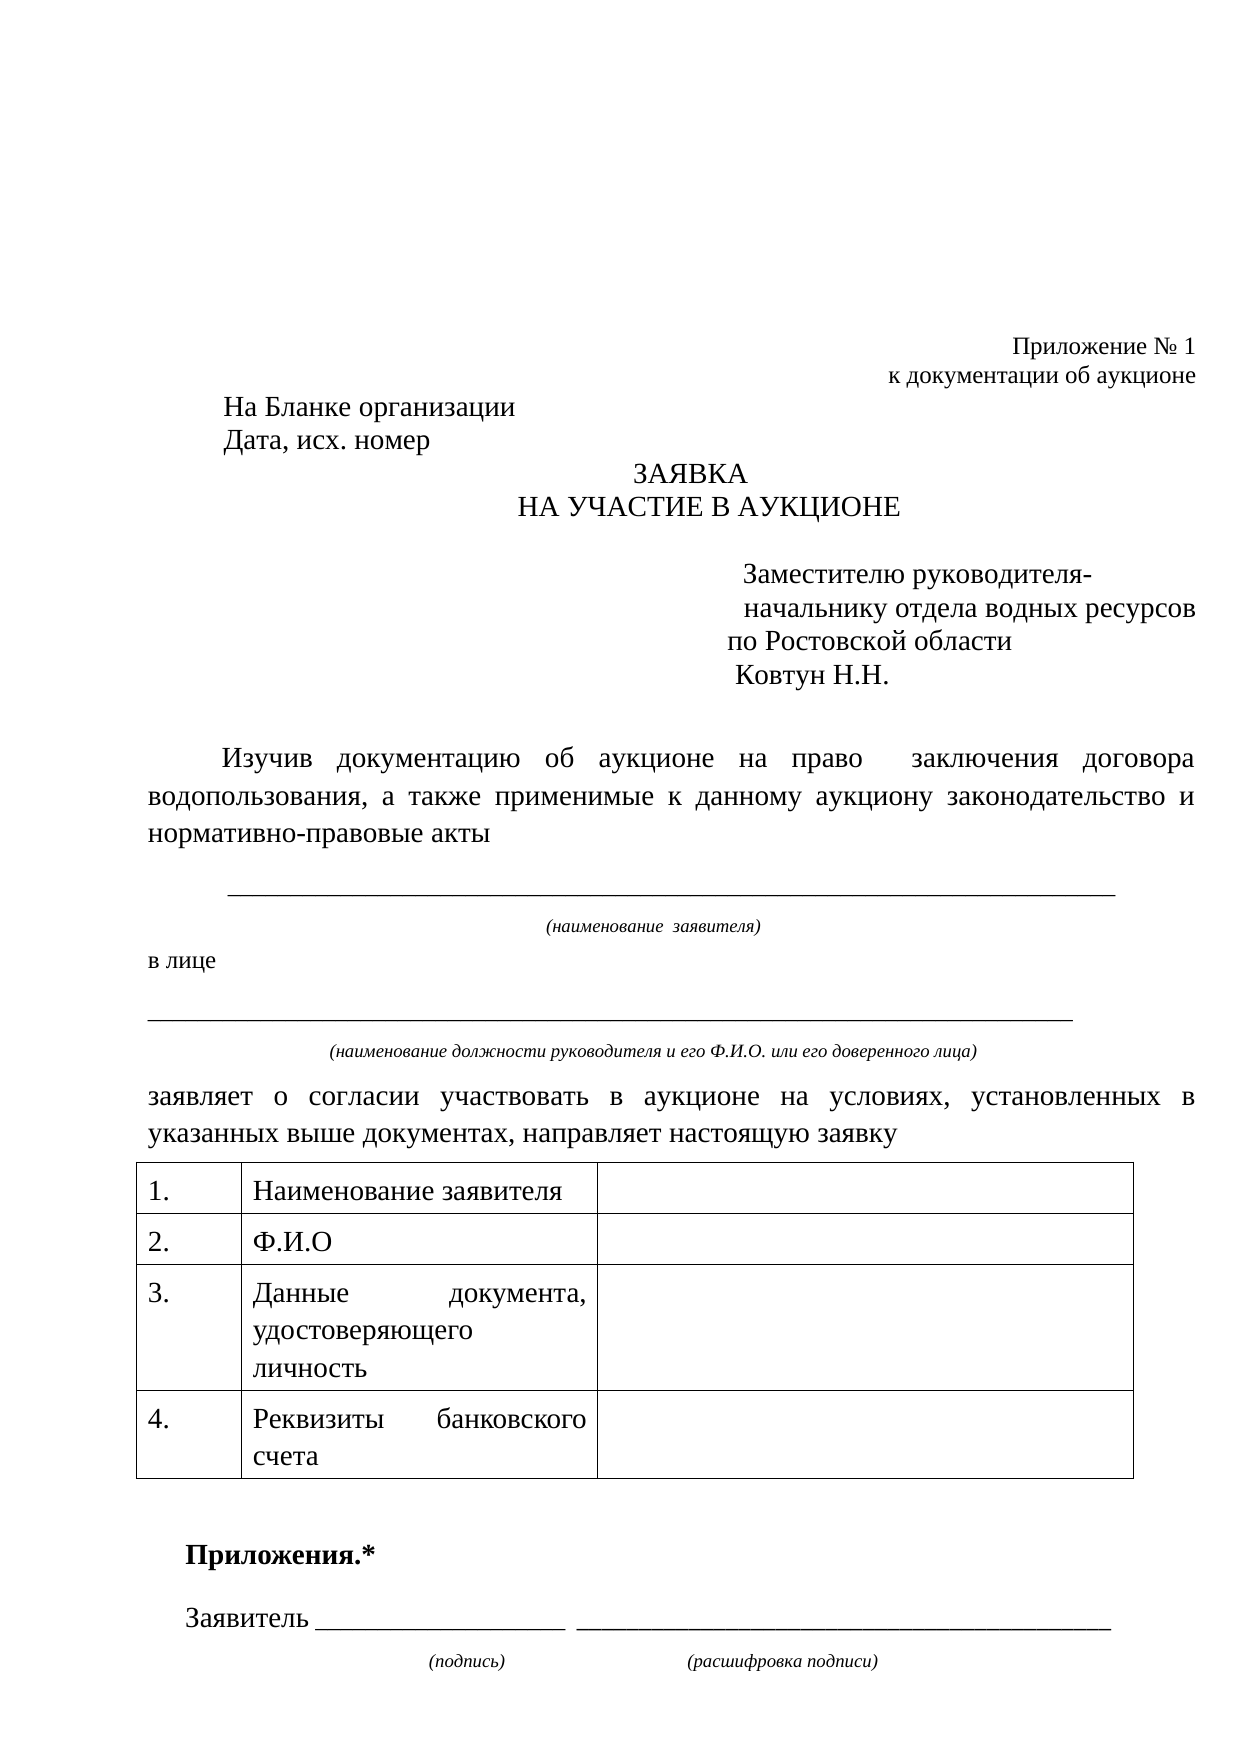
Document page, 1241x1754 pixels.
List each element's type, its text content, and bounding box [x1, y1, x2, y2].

text Заявитель ____________________ ___________________________________________ [185, 1596, 1196, 1634]
text __________________________________________________________________________ [148, 987, 1196, 1024]
text (наименование должности руководителя и его Ф.И.О. или его доверенного лица) [111, 1024, 1196, 1062]
table_cell 2. [137, 1214, 241, 1264]
table_header Наименование заявителя [242, 1163, 597, 1213]
subtitle Приложение № 1 [148, 331, 1196, 360]
text ЗАЯВКА НА УЧАСТИЕ В АУКЦИОНЕ [185, 456, 1196, 523]
table_cell [598, 1391, 1133, 1478]
table_cell 4. [137, 1391, 241, 1478]
text На Бланке организации [222, 389, 1196, 422]
table_header [598, 1163, 1133, 1213]
text Изучив документацию об аукционе на право заключения договора водопользования, а также применимые к данному аукциону законодательство и нормативно-правовые акты [148, 737, 1196, 849]
subtitle к документации об аукционе [769, 360, 1196, 389]
table_header 1. [137, 1163, 241, 1213]
text Дата, исх. номер [222, 422, 1196, 456]
text по Ростовской области [136, 623, 1196, 657]
text _______________________________________________________________________ [148, 862, 1196, 899]
table_cell Ф.И.О [242, 1214, 597, 1264]
text (подпись) (расшифровка подписи) [111, 1634, 1196, 1671]
text в лице [148, 937, 1196, 974]
table_cell [598, 1265, 1133, 1390]
text Ковтун Н.Н. [136, 657, 1196, 691]
table_cell 3. [137, 1265, 241, 1390]
table_cell Реквизиты банковского счета [242, 1391, 597, 1478]
text заявляет о согласии участвовать в аукционе на условиях, установленных в указанных выше документах, направляет настоящую заявку [148, 1074, 1196, 1149]
table_cell Данные документа, удостоверяющего личность [242, 1265, 597, 1390]
text начальнику отдела водных ресурсов [136, 590, 1196, 623]
text Приложения.* [185, 1538, 1177, 1571]
text (наименование заявителя) [111, 899, 1196, 937]
text Заместителю руководителя- [136, 556, 1196, 590]
table_cell [598, 1214, 1133, 1264]
